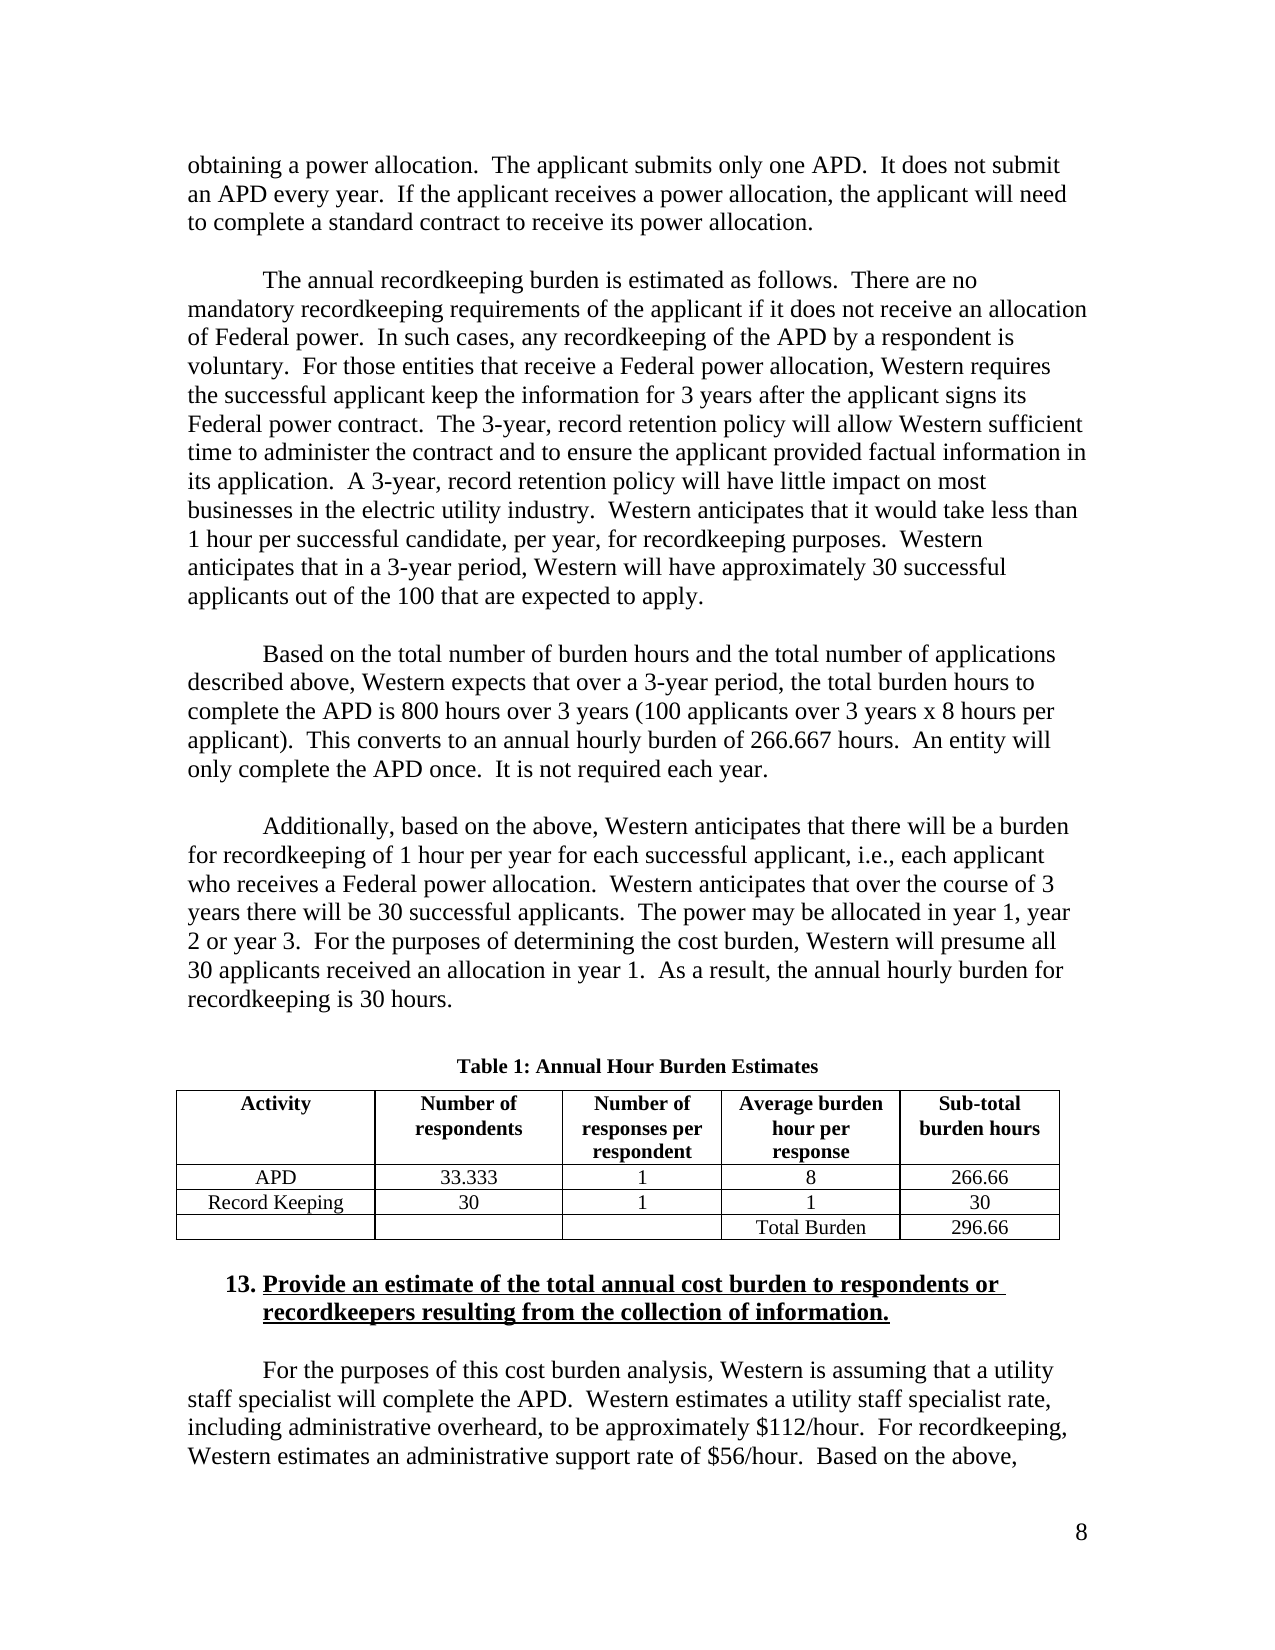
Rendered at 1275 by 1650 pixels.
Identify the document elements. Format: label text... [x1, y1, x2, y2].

table_cell APD [177, 1165, 374, 1189]
table_cell 33.333 [376, 1165, 562, 1189]
table_cell Record Keeping [177, 1190, 374, 1214]
text Additionally, based on the above, Western anticipates that there will be a burden for recordkeeping of 1 hour per year for each successful applicant, i.e., each applicant who receives a Federal power allocation. Western anticipates that over the course of 3 years there will be 30 successful applicants. The power may be allocated in year 1, year 2 or year 3. For the purposes of determining the cost burden, Western will presume all 30 applicants received an allocation in year 1. As a result, the annual hourly burden for recordkeeping is 30 hours. [187, 811, 1087, 1012]
table_cell [563, 1215, 721, 1239]
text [187, 1355, 1087, 1470]
table_cell Total Burden [722, 1215, 899, 1239]
table_cell 1 [722, 1190, 899, 1214]
text The annual recordkeeping burden is estimated as follows. There are no mandatory recordkeeping requirements of the applicant if it does not receive an allocation of Federal power. In such cases, any recordkeeping of the APD by a respondent is voluntary. For those entities that receive a Federal power allocation, Western requires the successful applicant keep the information for 3 years after the applicant signs its Federal power contract. The 3-year, record retention policy will allow Western sufficient time to administer the contract and to ensure the applicant provided factual information in its application. A 3-year, record retention policy will have little impact on most businesses in the electric utility industry. Western anticipates that it would take less than 1 hour per successful candidate, per year, for recordkeeping purposes. Western anticipates that in a 3-year period, Western will have approximately 30 successful applicants out of the 100 that are expected to apply. [187, 265, 1087, 610]
table_cell 30 [376, 1190, 562, 1214]
table_cell 266.664 [901, 1165, 1059, 1189]
text Table 1: Annual Hour Burden Estimates [187, 1054, 1087, 1078]
table_cell 30.00 [901, 1190, 1059, 1214]
text Based on the total number of burden hours and the total number of applications described above, Western expects that over a 3-year period, the total burden hours to complete the APD is 800 hours over 3 years (100 applicants over 3 years x 8 hours per applicant). This converts to an annual hourly burden of 266.667 hours. An entity will only complete the APD once. It is not required each year. [187, 639, 1087, 782]
table_header Average burden hour per response [722, 1091, 899, 1163]
table_cell 1 [563, 1165, 721, 1189]
list Provide an estimate of the total annual cost burden to respondents or recordkeepers resulting from the collection of information. [225, 1269, 1087, 1326]
table_header Activity [177, 1091, 374, 1163]
table_header Number of respondents [376, 1091, 562, 1163]
table_cell 1 [563, 1190, 721, 1214]
table_header Number of responses per respondent [563, 1091, 721, 1163]
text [187, 150, 1087, 236]
table_cell [376, 1215, 562, 1239]
table_header Sub-total burden hours [901, 1091, 1059, 1163]
table_cell 8 [722, 1165, 899, 1189]
table_cell 296.664 [901, 1215, 1059, 1239]
table_cell [177, 1215, 374, 1239]
